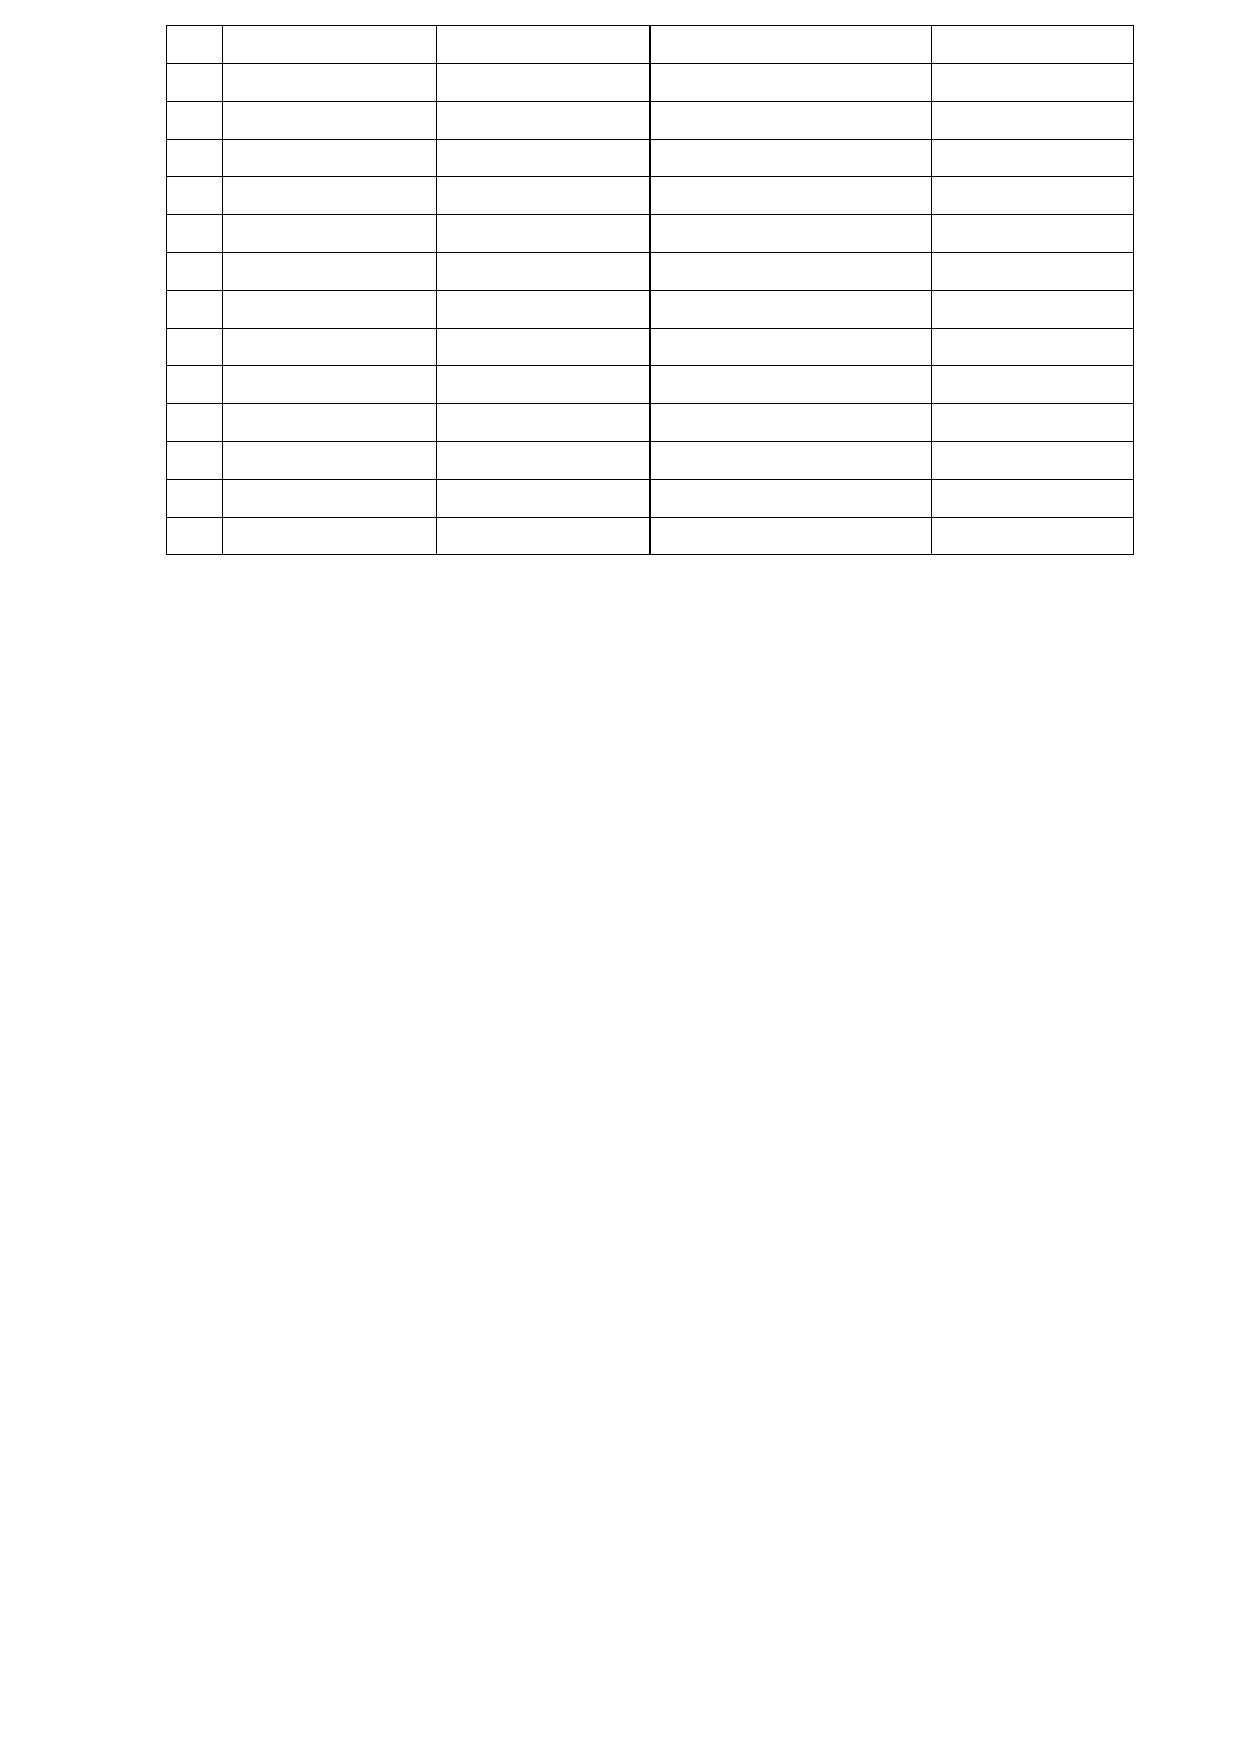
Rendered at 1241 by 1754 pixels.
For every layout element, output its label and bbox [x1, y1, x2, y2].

table_cell [651, 480, 931, 517]
table_cell [932, 215, 1133, 252]
table_cell [167, 102, 222, 138]
table_cell [437, 404, 649, 441]
table_cell [167, 177, 222, 214]
table_cell [651, 64, 931, 101]
table_cell [223, 253, 436, 290]
table_cell [437, 64, 649, 101]
table_cell [167, 253, 222, 290]
table_cell [437, 366, 649, 403]
table_cell [651, 177, 931, 214]
table_cell [223, 102, 436, 138]
table_cell [437, 26, 649, 63]
table_cell [932, 291, 1133, 327]
table_cell [223, 442, 436, 479]
table_cell [167, 366, 222, 403]
table_cell [651, 404, 931, 441]
table_cell [651, 140, 931, 176]
table_cell [932, 26, 1133, 63]
table_cell [932, 442, 1133, 479]
table_cell [651, 26, 931, 63]
table_cell [223, 480, 436, 517]
table_cell [437, 480, 649, 517]
table_cell [167, 291, 222, 327]
table_cell [223, 291, 436, 327]
table_cell [932, 253, 1133, 290]
table_cell [932, 404, 1133, 441]
table_cell [932, 140, 1133, 176]
table_cell [223, 329, 436, 365]
table_cell [651, 291, 931, 327]
table_cell [223, 140, 436, 176]
table_cell [167, 215, 222, 252]
table_cell [932, 480, 1133, 517]
table_cell [651, 253, 931, 290]
table_cell [223, 404, 436, 441]
table_cell [167, 26, 222, 63]
table_cell [651, 329, 931, 365]
table_cell [932, 102, 1133, 138]
table_cell [167, 480, 222, 517]
table_cell [437, 140, 649, 176]
table_cell [223, 518, 436, 554]
table_cell [651, 442, 931, 479]
table_cell [167, 329, 222, 365]
table_cell [437, 253, 649, 290]
table_cell [932, 518, 1133, 554]
table_cell [167, 64, 222, 101]
table_cell [437, 518, 649, 554]
table_cell [437, 442, 649, 479]
table_cell [223, 64, 436, 101]
table_cell [437, 215, 649, 252]
table_cell [932, 64, 1133, 101]
table_cell [223, 177, 436, 214]
table_cell [651, 518, 931, 554]
table_cell [167, 404, 222, 441]
table_cell [932, 177, 1133, 214]
table_cell [167, 140, 222, 176]
table_cell [167, 518, 222, 554]
table_cell [223, 366, 436, 403]
table_cell [223, 215, 436, 252]
table_cell [437, 329, 649, 365]
table_cell [651, 215, 931, 252]
table_cell [437, 177, 649, 214]
table_cell [651, 366, 931, 403]
table_cell [437, 102, 649, 138]
table_cell [437, 291, 649, 327]
table_cell [932, 329, 1133, 365]
table_cell [932, 366, 1133, 403]
table_cell [651, 102, 931, 138]
table_cell [167, 442, 222, 479]
table_cell [223, 26, 436, 63]
